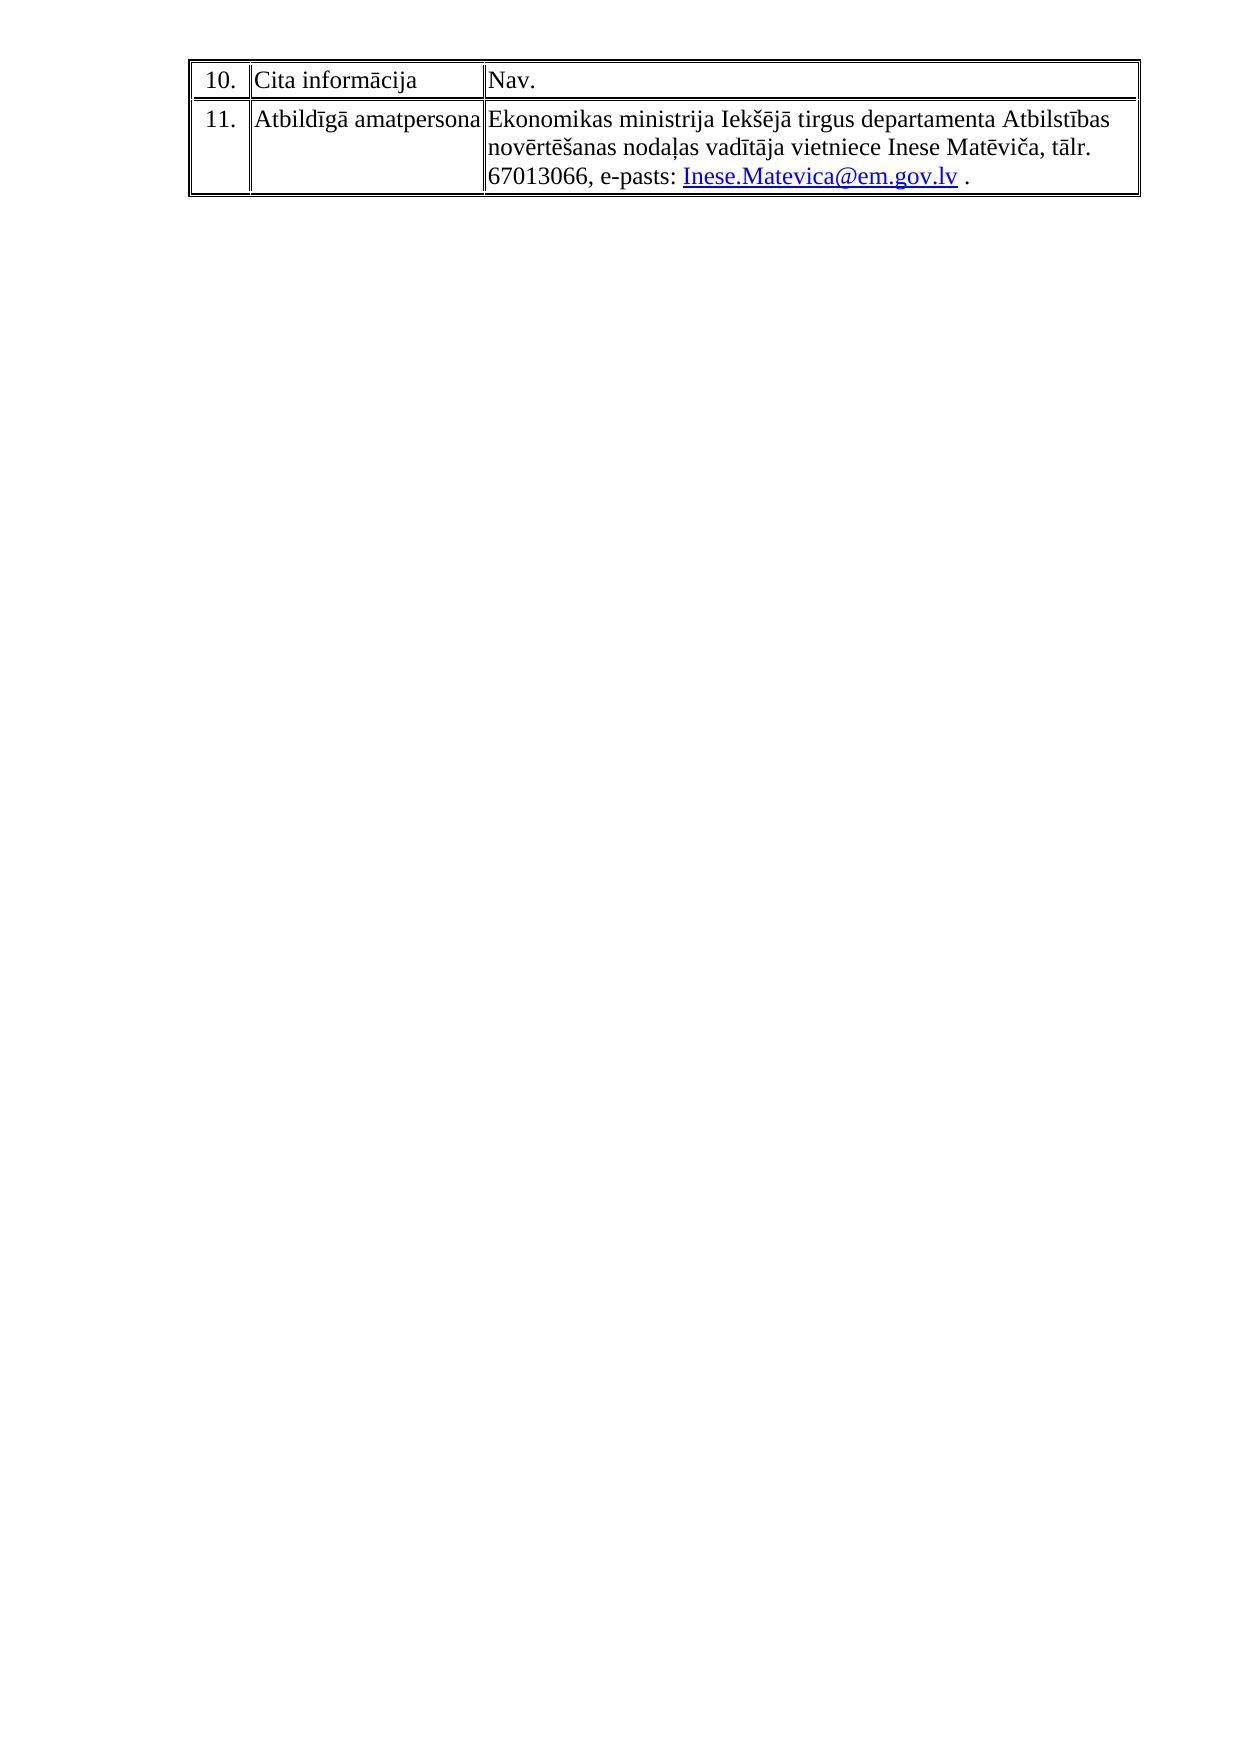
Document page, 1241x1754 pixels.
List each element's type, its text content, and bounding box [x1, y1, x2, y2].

table_cell Atbildīgā amatpersona [251, 101, 484, 193]
table_cell Ekonomikas ministrija Iekšējā tirgus departamenta Atbilstības novērtēšanas nodaļas vadītāja vietniece Inese Matēviča, tālr. 67013066, e-pasts: Inese.Matevica@em.gov.lv . [485, 97, 1138, 193]
table_cell Cita informācija [251, 63, 484, 97]
table_cell 10. [192, 63, 251, 97]
table_cell 11. [192, 97, 251, 193]
table_cell Nav. [485, 63, 1138, 97]
